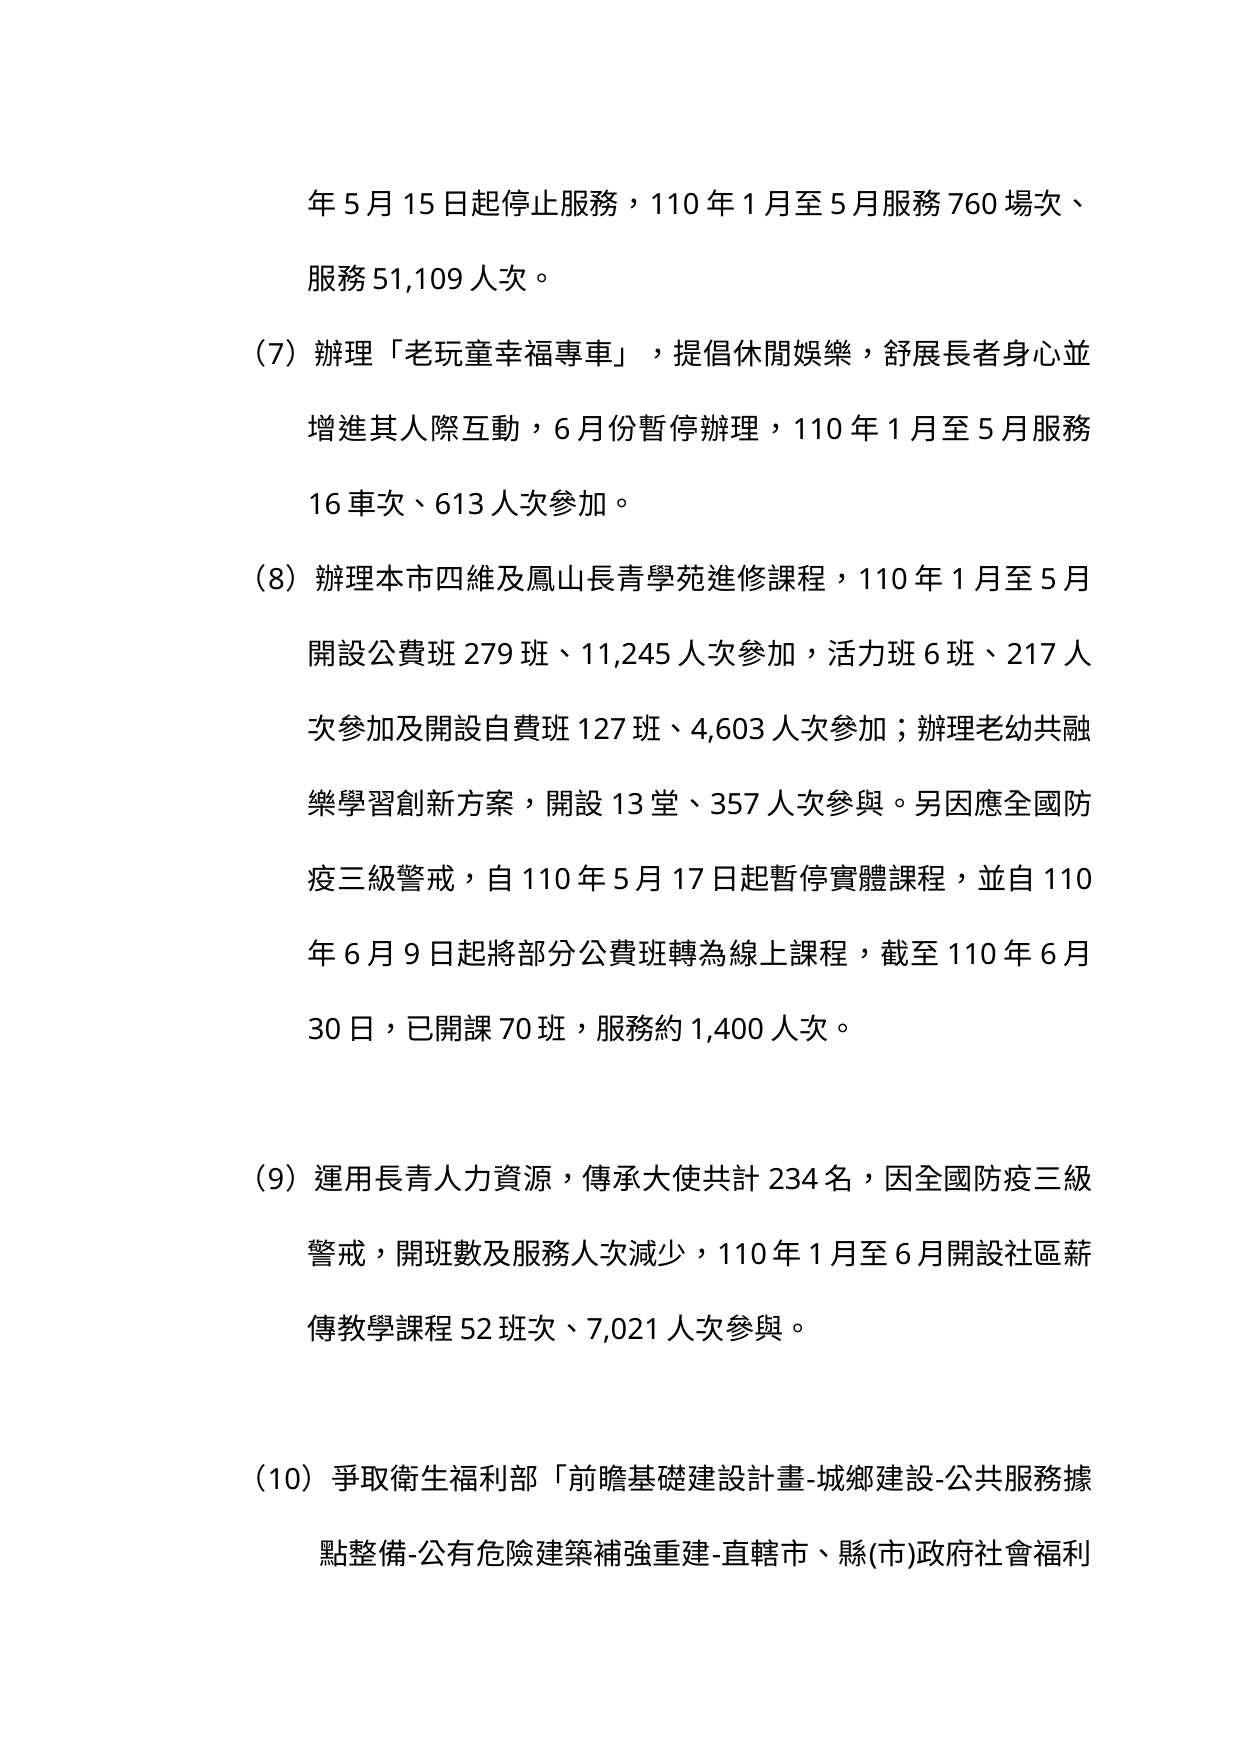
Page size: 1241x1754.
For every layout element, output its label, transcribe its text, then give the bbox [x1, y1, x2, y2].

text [238, 164, 1092, 314]
text （9）運用長青人力資源，傳承大使共計234名，因全國防疫三級警戒，開班數及服務人次減少，110年1月至6月開設社區薪傳教學課程52班次、7,021人次參與。 [238, 1139, 1092, 1364]
text （8）辦理本市四維及鳳山長青學苑進修課程，110年1月至5月開設公費班279班、11,245人次參加，活力班6班、217人次參加及開設自費班127班、4,603人次參加；辦理老幼共融樂學習創新方案，開設13堂、357人次參與。另因應全國防疫三級警戒，自110年5月17日起暫停實體課程，並自110年6月9日起將部分公費班轉為線上課程，截至110年6月30日，已開課70班，服務約1,400人次。 [238, 539, 1092, 1064]
text （7）辦理「老玩童幸福專車」，提倡休閒娛樂，舒展長者身心並增進其人際互動，6月份暫停辦理，110年1月至5月服務16車次、613人次參加。 [238, 314, 1092, 539]
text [238, 1439, 1092, 1589]
